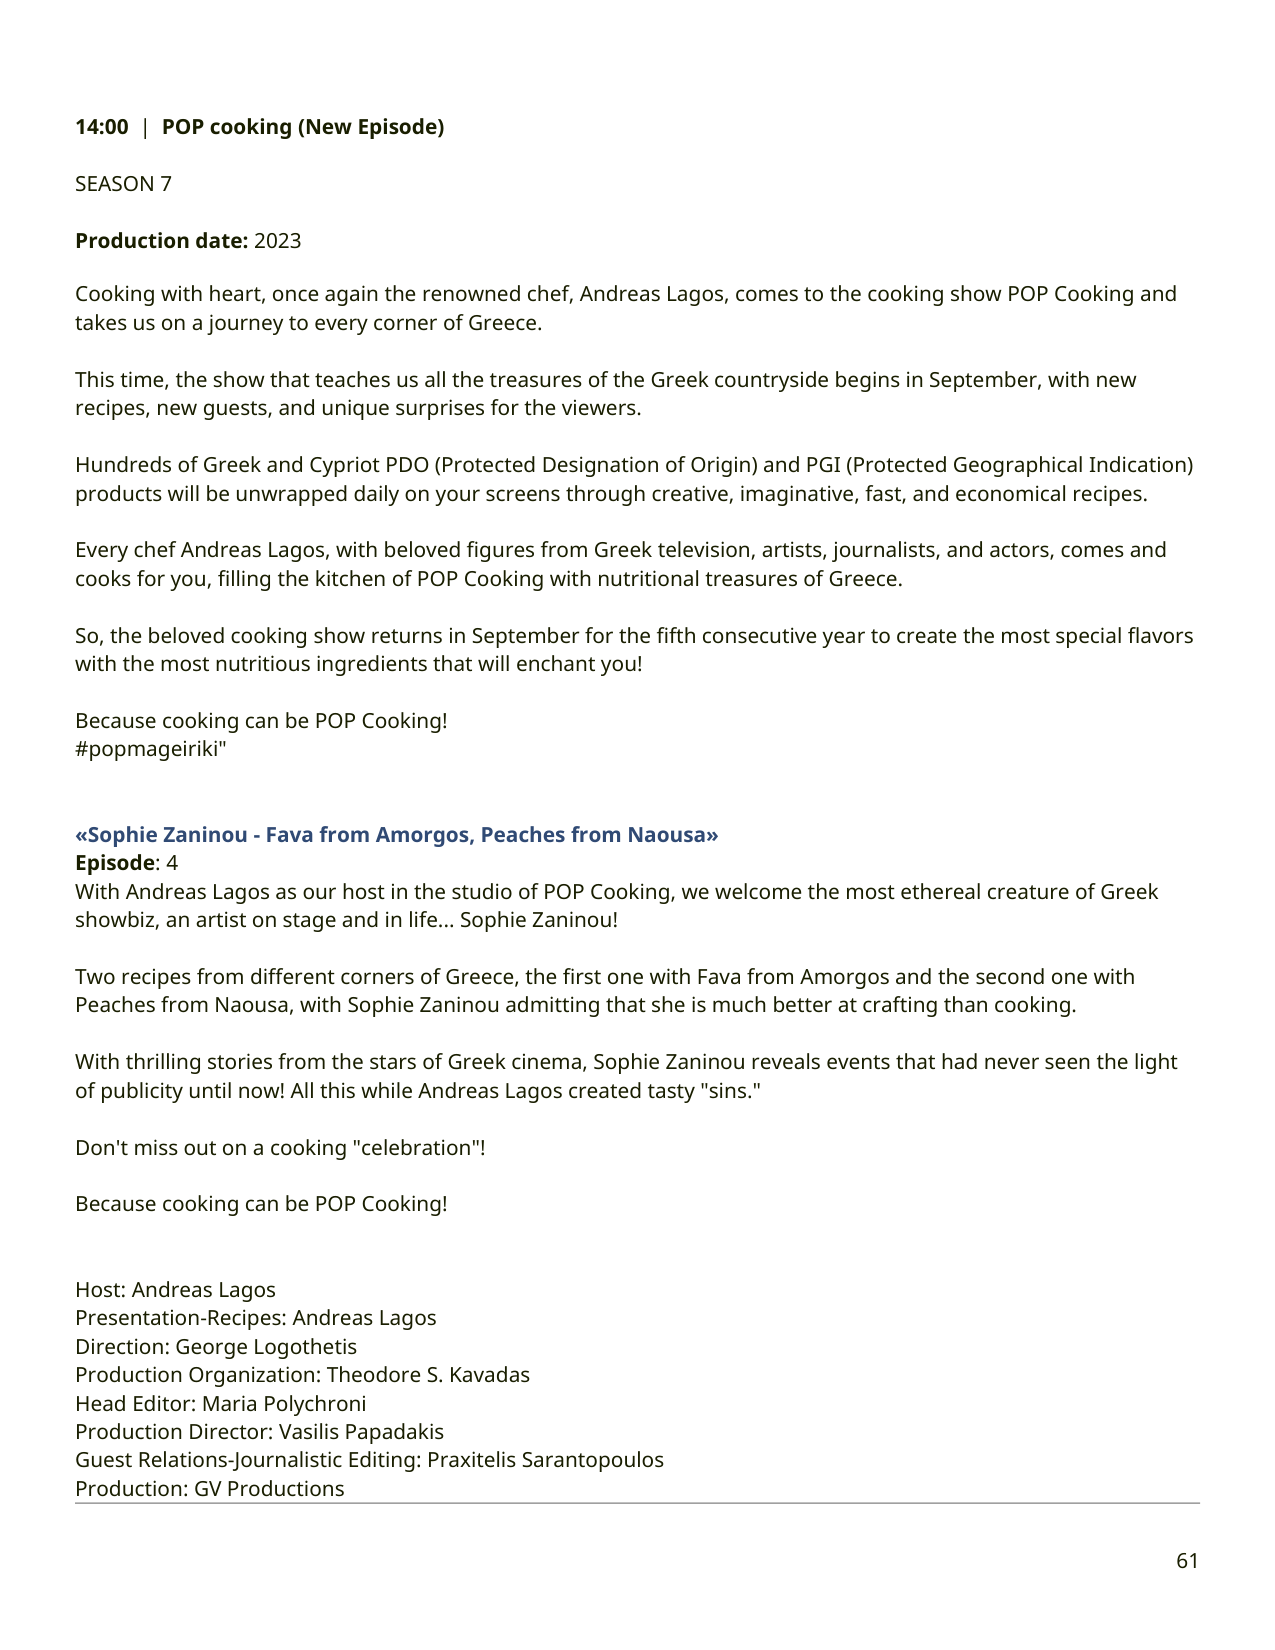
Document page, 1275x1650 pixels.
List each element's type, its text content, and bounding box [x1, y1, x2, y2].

text Cooking with heart, once again the renowned chef, Andreas Lagos, comes to the cooking show POP Cooking and takes us on a journey to every corner of Greece. This time, the show that teaches us all the treasures of the Greek countryside begins in September, with new recipes, new guests, and unique surprises for the viewers. Hundreds of Greek and Cypriot PDO (Protected Designation of Origin) and PGI (Protected Geographical Indication) products will be unwrapped daily on your screens through creative, imaginative, fast, and economical recipes. Every chef Andreas Lagos, with beloved figures from Greek television, artists, journalists, and actors, comes and cooks for you, filling the kitchen of POP Cooking with nutritional treasures of Greece. So, the beloved cooking show returns in September for the fifth consecutive year to create the most special flavors with the most nutritious ingredients that will enchant you! Because cooking can be POP Cooking! #popmageiriki" [75, 279, 1200, 763]
text Host: Andreas Lagos Presentation-Recipes: Andreas Lagos Direction: George Logothetis Production Organization: Theodore S. Kavadas Head Editor: Maria Polychroni Production Director: Vasilis Papadakis Guest Relations-Journalistic Editing: Praxitelis Sarantopoulos Production: GV Productions [75, 1218, 1200, 1502]
text With Andreas Lagos as our host in the studio of POP Cooking, we welcome the most ethereal creature of Greek showbiz, an artist on stage and in life... Sophie Zaninou! Two recipes from different corners of Greece, the first one with Fava from Amorgos and the second one with Peaches from Naousa, with Sophie Zaninou admitting that she is much better at crafting than cooking. With thrilling stories from the stars of Greek cinema, Sophie Zaninou reveals events that had never seen the light of publicity until now! All this while Andreas Lagos created tasty "sins." Don't miss out on a cooking "celebration"! Because cooking can be POP Cooking! [75, 877, 1200, 1218]
text «Sophie Zaninou - Fava from Amorgos, Peaches from Naousa» Episode: 4 [75, 763, 1200, 877]
text 14:00 | POP cooking (New Episode) SEASON 7 Production date: 2023 [75, 75, 1200, 254]
